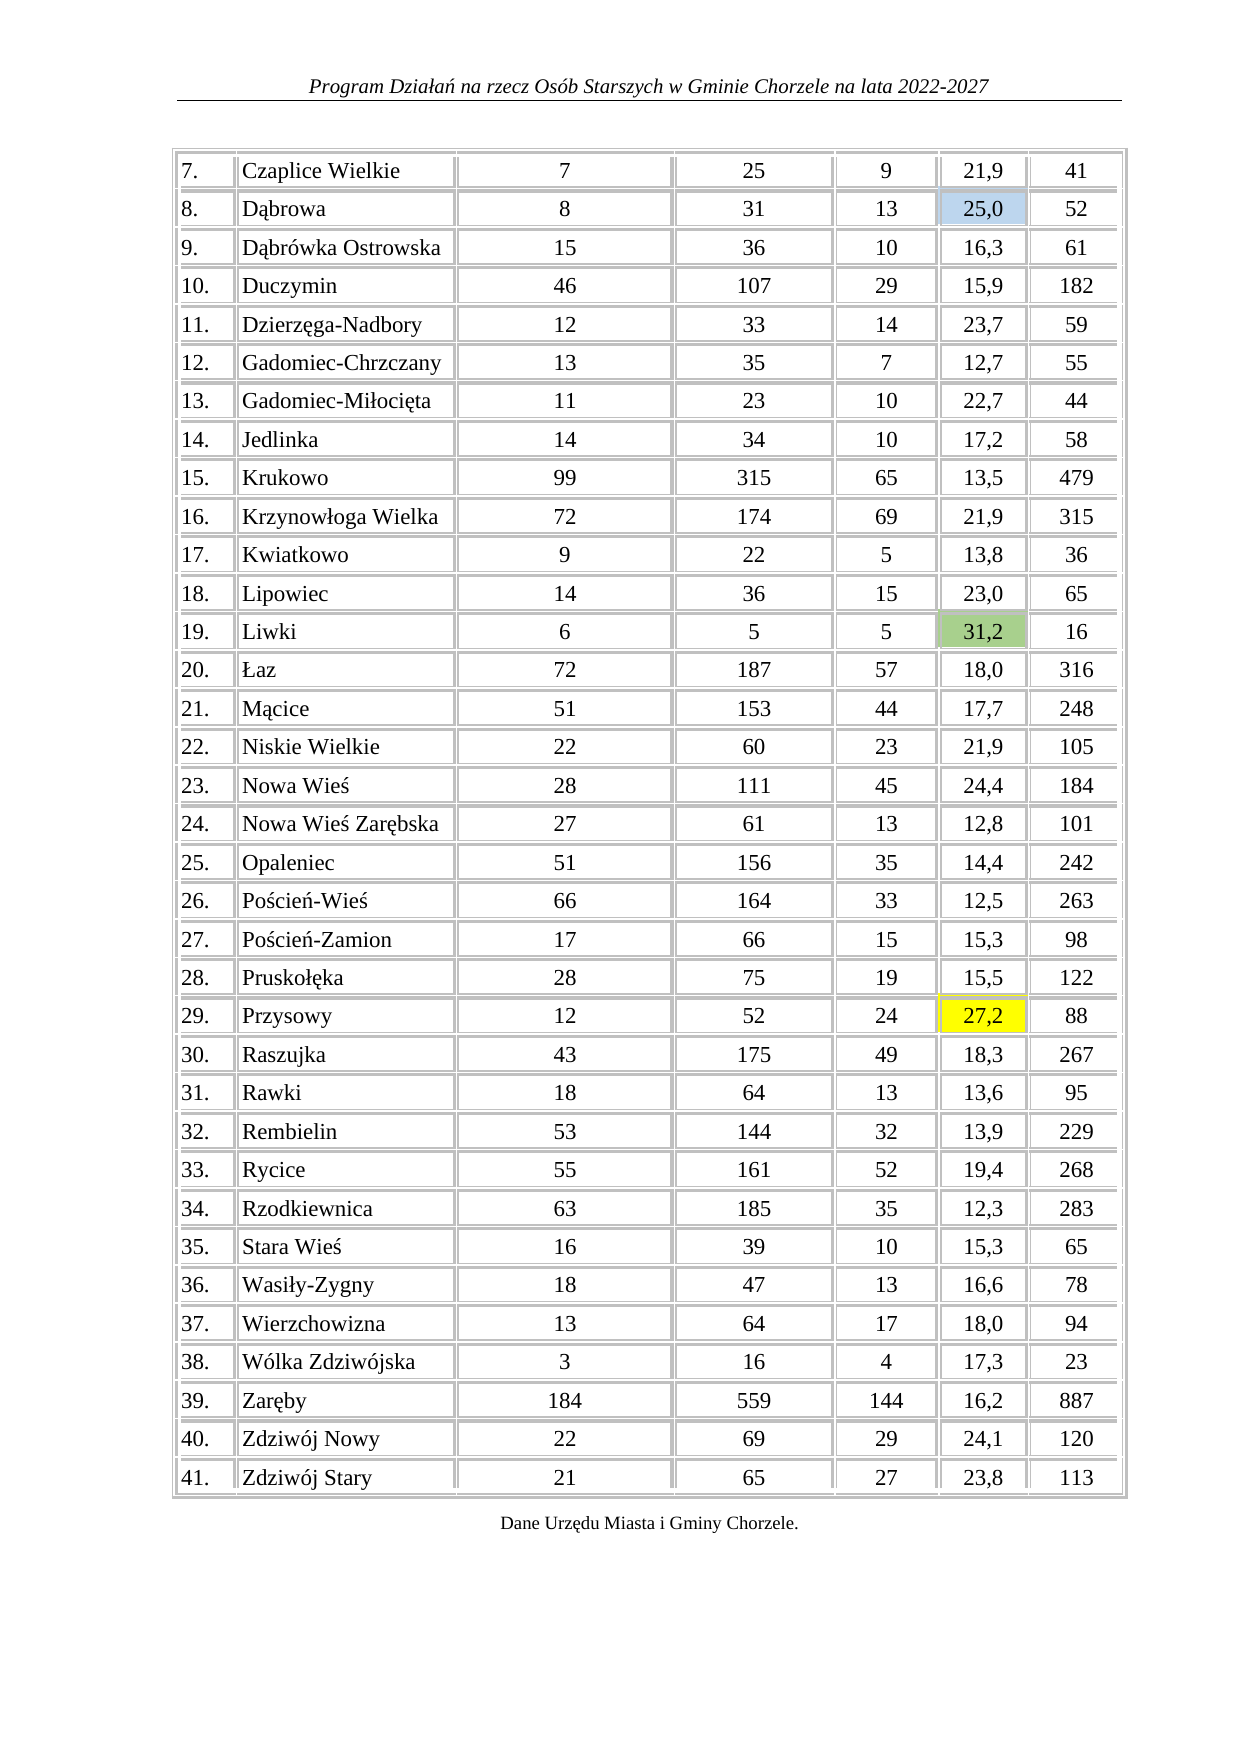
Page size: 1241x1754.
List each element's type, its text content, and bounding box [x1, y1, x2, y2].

table_cell 24,4 [942, 769, 1025, 801]
table_cell 35 [677, 346, 831, 378]
table_cell 10. [175, 263, 236, 301]
table_cell 99 [459, 461, 670, 494]
table_cell 13 [837, 193, 935, 224]
table_cell 12 [459, 308, 670, 340]
table_cell 7 [456, 149, 673, 186]
table_cell 18,3 [942, 1038, 1025, 1070]
table_cell 34. [175, 1186, 236, 1224]
table_cell Wasiły-Zygny [239, 1269, 453, 1301]
table_cell 13. [175, 378, 236, 417]
table_cell 47 [677, 1269, 831, 1301]
table_cell 887 [1028, 1378, 1124, 1416]
table_cell 30. [175, 1032, 236, 1070]
table_cell 20. [175, 648, 236, 686]
table_cell 14 [837, 308, 935, 340]
table_cell 17,2 [942, 423, 1025, 455]
table_cell 16,6 [942, 1269, 1025, 1301]
table_cell 94 [1028, 1301, 1124, 1339]
table_cell 15,3 [942, 1230, 1025, 1262]
table_cell 111 [677, 769, 831, 801]
table_cell 66 [459, 884, 670, 916]
table_cell 21,9 [938, 149, 1028, 186]
table_cell 55 [1028, 340, 1124, 378]
table_cell 10 [837, 231, 935, 263]
table_cell Nowa Wieś [239, 769, 453, 801]
table_cell 23 [677, 385, 831, 417]
table_cell 15 [459, 231, 670, 263]
table_cell 46 [459, 269, 670, 301]
table_cell 182 [1028, 263, 1124, 301]
table_cell Wierzchowizna [239, 1307, 453, 1339]
table_cell Raszujka [239, 1038, 453, 1070]
table_cell 315 [677, 461, 831, 494]
table_cell 21,9 [942, 731, 1025, 763]
table_cell 22. [175, 724, 236, 763]
table_cell 5 [837, 538, 935, 571]
table_cell 10 [837, 1230, 935, 1262]
table_cell 10 [837, 385, 935, 417]
table_cell 61 [677, 808, 831, 839]
table_cell 64 [677, 1307, 831, 1339]
table_cell 95 [1028, 1070, 1124, 1109]
table_cell 16,3 [942, 231, 1025, 263]
table_cell 18. [175, 571, 236, 609]
table_cell 26. [175, 878, 236, 916]
table_cell 5 [837, 615, 935, 647]
table_cell 242 [1028, 840, 1124, 878]
table_cell 120 [1028, 1416, 1124, 1454]
table_cell 12. [175, 340, 236, 378]
table_cell Gadomiec-Miłocięta [239, 385, 453, 417]
table_cell 164 [677, 884, 831, 916]
table_cell 29 [837, 269, 935, 301]
table_cell 7. [178, 154, 236, 186]
table_cell 13 [837, 808, 935, 839]
table_cell 7 [837, 346, 935, 378]
table_cell Duczymin [239, 269, 453, 301]
table_cell Poścień-Wieś [239, 884, 453, 916]
table_cell 69 [677, 1423, 831, 1454]
table_cell 14 [459, 423, 670, 455]
table_cell 15,5 [942, 961, 1025, 993]
table_cell Zaręby [239, 1384, 453, 1416]
table_cell 156 [677, 846, 831, 878]
table_cell 13 [459, 1307, 670, 1339]
table_cell 268 [1028, 1147, 1124, 1186]
table_cell 13 [837, 1269, 935, 1301]
table_cell Zdziwój Nowy [239, 1423, 453, 1454]
table_cell 122 [1028, 955, 1124, 993]
table_cell Krzynowłoga Wielka [239, 500, 453, 532]
table_cell 59 [1028, 301, 1124, 340]
table_cell Dąbrowa [239, 193, 453, 224]
table_cell 39 [677, 1230, 831, 1262]
table_cell 315 [1028, 494, 1124, 532]
table_cell 12,7 [942, 346, 1025, 378]
table_cell 161 [677, 1153, 831, 1186]
table_cell 21 [456, 1455, 673, 1493]
table_cell 44 [1028, 378, 1124, 417]
table_cell 24,1 [942, 1423, 1025, 1454]
table_cell 12,8 [942, 808, 1025, 839]
table_cell 3 [459, 1346, 670, 1378]
table_cell 9 [459, 538, 670, 571]
table_cell 22,7 [942, 385, 1025, 417]
table_cell 37. [175, 1301, 236, 1339]
table_cell Lipowiec [239, 577, 453, 609]
table_cell 52 [677, 1000, 831, 1032]
table_cell 28. [175, 955, 236, 993]
table_cell 98 [1028, 916, 1124, 955]
table_cell Rawki [239, 1076, 453, 1109]
table_cell 25. [175, 840, 236, 878]
table_cell 6 [459, 615, 670, 647]
table_cell 101 [1028, 801, 1124, 839]
table_cell Gadomiec-Chrzczany [239, 346, 453, 378]
table_cell 33 [837, 884, 935, 916]
table_cell 144 [837, 1384, 935, 1416]
table_cell Kwiatkowo [239, 538, 453, 571]
table_cell 8. [175, 186, 236, 224]
table_cell 65 [674, 1455, 834, 1493]
table_cell 316 [1028, 648, 1124, 686]
table_cell 31 [677, 193, 831, 224]
table_cell 13 [837, 1076, 935, 1109]
table_cell 16 [459, 1230, 670, 1262]
table_cell 17 [459, 923, 670, 955]
table_cell Dzierzęga-Nadbory [239, 308, 453, 340]
table_cell Liwki [239, 615, 453, 647]
table_cell 5 [677, 615, 831, 647]
table_cell 15. [175, 455, 236, 494]
table_cell 44 [837, 692, 935, 724]
table_cell 18 [459, 1076, 670, 1109]
table_cell 16 [677, 1346, 831, 1378]
table_cell Przysowy [239, 1000, 453, 1032]
table_cell 12,3 [942, 1192, 1025, 1224]
table_cell Czaplice Wielkie [236, 149, 456, 186]
table_cell 49 [837, 1038, 935, 1070]
table_cell 14 [459, 577, 670, 609]
table_cell 153 [677, 692, 831, 724]
table_cell 41. [175, 1455, 236, 1493]
table_cell 8 [459, 193, 670, 224]
table_cell 32 [837, 1115, 935, 1147]
table_cell 65 [1028, 1224, 1124, 1262]
table_cell Poścień-Zamion [239, 923, 453, 955]
table_cell 11 [459, 385, 670, 417]
table_cell 53 [459, 1115, 670, 1147]
table_cell 33. [175, 1147, 236, 1186]
table_cell 34 [677, 423, 831, 455]
table_cell 27. [175, 916, 236, 955]
table_cell 22 [459, 1423, 670, 1454]
table_cell 29. [175, 993, 236, 1032]
table_cell 57 [837, 654, 935, 686]
table_cell Pruskołęka [239, 961, 453, 993]
table_cell 28 [459, 769, 670, 801]
table_cell 66 [677, 923, 831, 955]
table_cell 65 [1028, 571, 1124, 609]
table_cell Rzodkiewnica [239, 1192, 453, 1224]
table_cell 559 [677, 1384, 831, 1416]
table_cell 113 [1028, 1455, 1124, 1493]
table_cell 9 [834, 149, 938, 186]
table_cell 14. [175, 417, 236, 455]
table_cell 18,0 [942, 1307, 1025, 1339]
table_cell 184 [1028, 763, 1124, 801]
table_cell 174 [677, 500, 831, 532]
table_cell 18 [459, 1269, 670, 1301]
table_cell 60 [677, 731, 831, 763]
table_cell 10 [837, 423, 935, 455]
table_cell 52 [1028, 186, 1124, 224]
table_cell 23,8 [938, 1455, 1028, 1493]
table_cell 17 [837, 1307, 935, 1339]
table_cell 29 [837, 1423, 935, 1454]
table_cell 19. [175, 609, 236, 647]
table_cell 75 [677, 961, 831, 993]
table_cell 17. [175, 532, 236, 571]
table_cell 72 [459, 654, 670, 686]
table_cell Łaz [239, 654, 453, 686]
table_cell 65 [837, 461, 935, 494]
table_cell 63 [459, 1192, 670, 1224]
table_cell Wólka Zdziwójska [239, 1346, 453, 1378]
text Dane Urzędu Miasta i Gminy Chorzele. [177, 1512, 1122, 1533]
table_cell 72 [459, 500, 670, 532]
table_cell 36 [677, 231, 831, 263]
table_cell Stara Wieś [239, 1230, 453, 1262]
table_cell Rycice [239, 1153, 453, 1186]
table_cell 11. [175, 301, 236, 340]
table_cell 283 [1028, 1186, 1124, 1224]
table_cell 31. [175, 1070, 236, 1109]
table_cell 16,2 [942, 1384, 1025, 1416]
table_cell 18,0 [942, 654, 1025, 686]
table_cell 24 [837, 1000, 935, 1032]
table_cell 78 [1028, 1263, 1124, 1301]
table_cell 144 [677, 1115, 831, 1147]
table_cell 64 [677, 1076, 831, 1109]
table_cell 12,5 [942, 884, 1025, 916]
table_cell 40. [175, 1416, 236, 1454]
table_cell 17,3 [942, 1346, 1025, 1378]
table_cell 39. [175, 1378, 236, 1416]
table_cell 27 [459, 808, 670, 839]
table_cell 12 [459, 1000, 670, 1032]
table_cell 9. [175, 225, 236, 263]
table_cell 23 [837, 731, 935, 763]
table_cell Zdziwój Stary [236, 1455, 456, 1493]
table_cell 229 [1028, 1109, 1124, 1147]
table_cell 13,9 [942, 1115, 1025, 1147]
table_cell 69 [837, 500, 935, 532]
table_cell 263 [1028, 878, 1124, 916]
table_cell 35 [837, 846, 935, 878]
table_cell 107 [677, 269, 831, 301]
table_cell 479 [1028, 455, 1124, 494]
table_cell 13,5 [942, 461, 1025, 494]
table_cell 45 [837, 769, 935, 801]
table_cell 35. [175, 1224, 236, 1262]
table_cell 55 [459, 1153, 670, 1186]
table_cell 28 [459, 961, 670, 993]
table_cell 27,2 [942, 1000, 1025, 1032]
table_cell 38. [175, 1339, 236, 1378]
table_cell 16. [175, 494, 236, 532]
table_cell Mącice [239, 692, 453, 724]
table_cell 21. [175, 686, 236, 724]
table_cell 36. [175, 1263, 236, 1301]
table_cell 15 [837, 923, 935, 955]
table_cell 22 [459, 731, 670, 763]
table_cell 52 [837, 1153, 935, 1186]
table_cell 13 [459, 346, 670, 378]
table_cell 36 [677, 577, 831, 609]
table_cell 267 [1028, 1032, 1124, 1070]
table_cell 24. [175, 801, 236, 839]
table_cell 51 [459, 846, 670, 878]
table_cell 51 [459, 692, 670, 724]
table_cell 15 [837, 577, 935, 609]
table_cell 19 [837, 961, 935, 993]
table_cell 16 [1028, 609, 1124, 647]
table_cell 15,9 [942, 269, 1025, 301]
table_cell 35 [837, 1192, 935, 1224]
table_cell 36 [1028, 532, 1124, 571]
table_cell Krukowo [239, 461, 453, 494]
table_cell 105 [1028, 724, 1124, 763]
table_cell 184 [459, 1384, 670, 1416]
table_cell 19,4 [942, 1153, 1025, 1186]
table_cell 32. [175, 1109, 236, 1147]
table_cell 185 [677, 1192, 831, 1224]
table_cell 13,6 [942, 1076, 1025, 1109]
table_cell 23,7 [942, 308, 1025, 340]
table_cell 25 [674, 149, 834, 186]
table_cell Opaleniec [239, 846, 453, 878]
table_cell Niskie Wielkie [239, 731, 453, 763]
table_cell 248 [1028, 686, 1124, 724]
table_cell 4 [837, 1346, 935, 1378]
table_cell 22 [677, 538, 831, 571]
table_cell Rembielin [239, 1115, 453, 1147]
table_cell 23 [1028, 1339, 1124, 1378]
table_cell 175 [677, 1038, 831, 1070]
table_cell Nowa Wieś Zarębska [239, 808, 453, 839]
table_cell 187 [677, 654, 831, 686]
table_cell 13,8 [942, 538, 1025, 571]
table_cell 25,0 [942, 193, 1025, 224]
table_cell 33 [677, 308, 831, 340]
table_cell 61 [1028, 225, 1124, 263]
table_cell 21,9 [942, 500, 1025, 532]
table_cell 41 [1028, 149, 1124, 186]
table_cell 17,7 [942, 692, 1025, 724]
table_cell 31,2 [942, 615, 1025, 647]
table_cell 15,3 [942, 923, 1025, 955]
table_cell 88 [1028, 993, 1124, 1032]
table_cell 58 [1028, 417, 1124, 455]
table_cell Dąbrówka Ostrowska [239, 231, 453, 263]
table_cell 23,0 [942, 577, 1025, 609]
table_cell 43 [459, 1038, 670, 1070]
table_cell 27 [834, 1455, 938, 1493]
table_cell Jedlinka [239, 423, 453, 455]
table_cell 14,4 [942, 846, 1025, 878]
table_cell 23. [175, 763, 236, 801]
